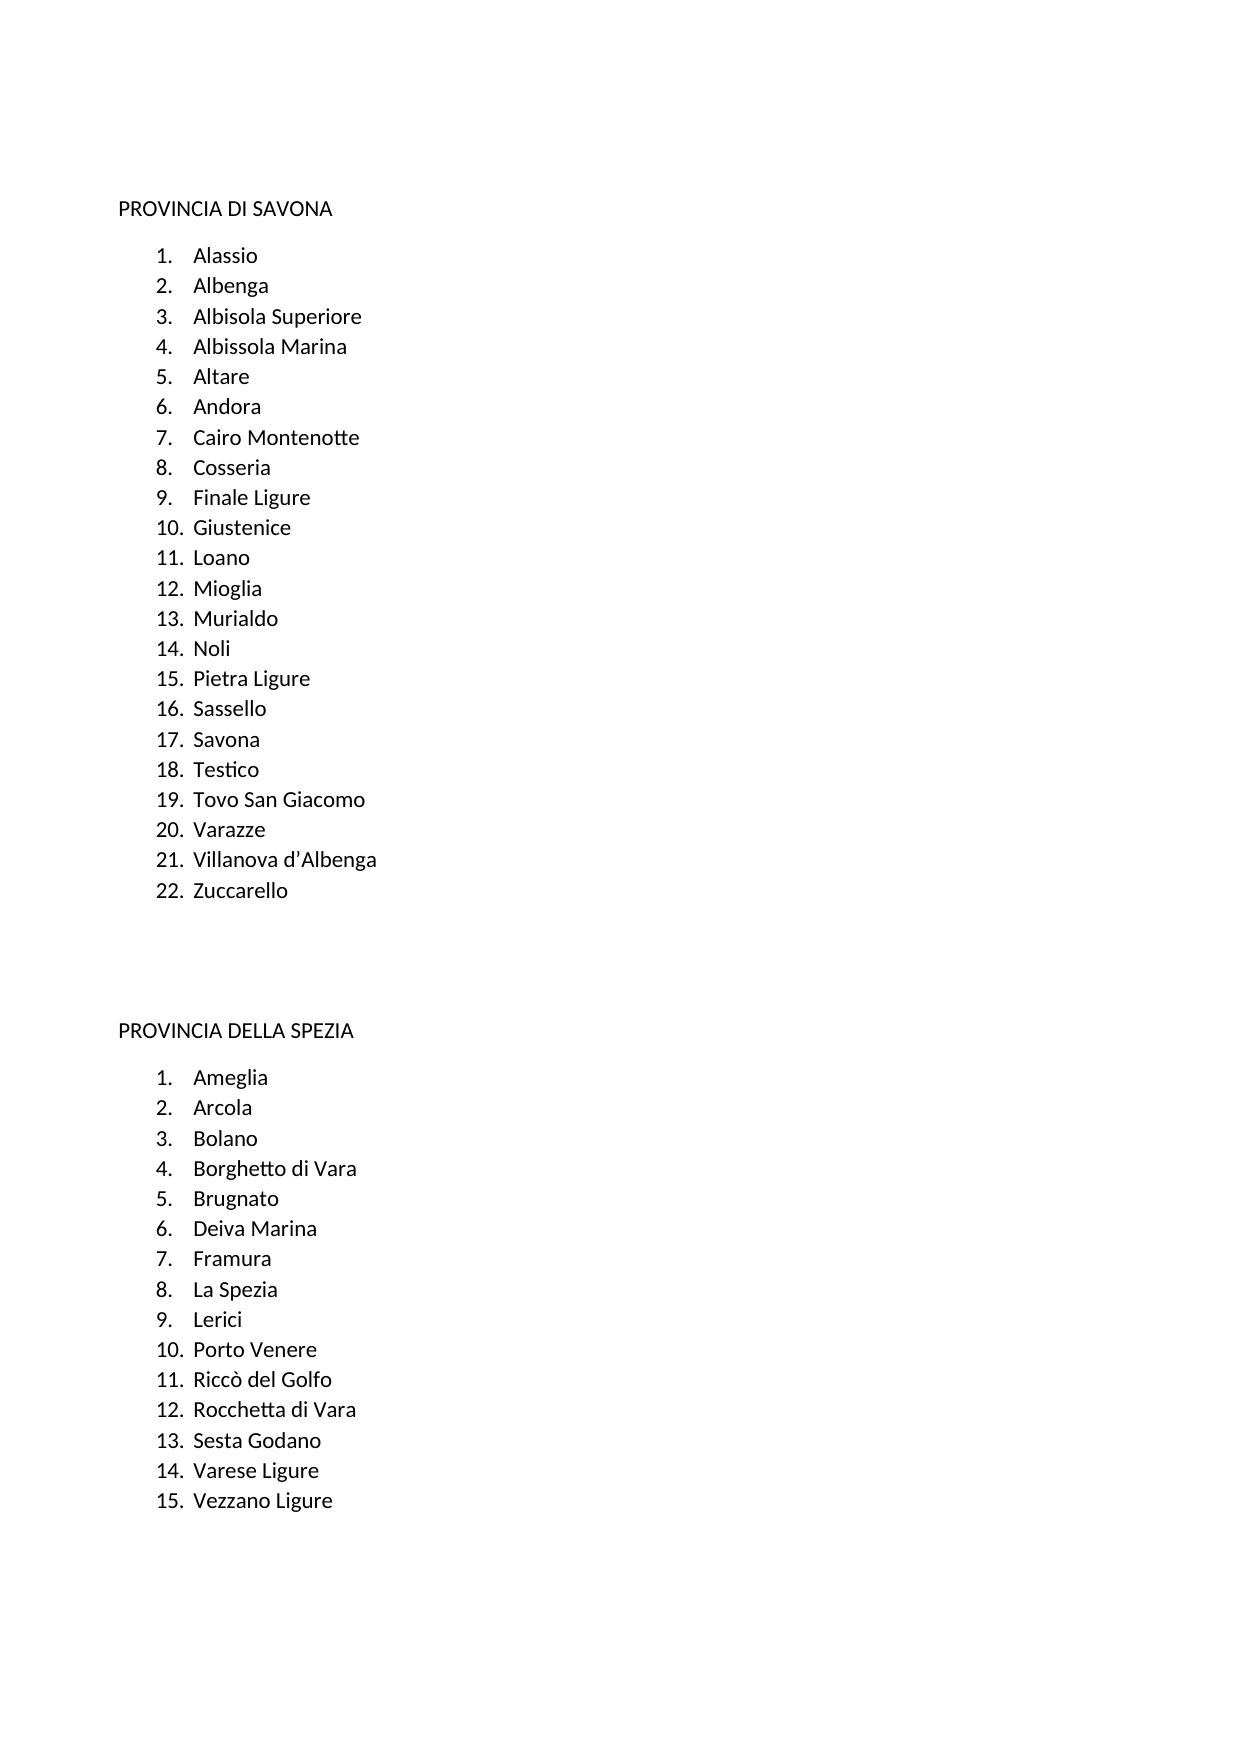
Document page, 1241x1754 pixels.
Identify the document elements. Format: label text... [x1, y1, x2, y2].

text PROVINCIA DI SAVONA [118, 194, 1122, 222]
list Andora [156, 392, 1122, 420]
list Vezzano Ligure [156, 1486, 1122, 1514]
list Brugnato [156, 1184, 1122, 1212]
list Deiva Marina [156, 1214, 1122, 1242]
list Lerici [156, 1305, 1122, 1333]
list Albisola Superiore [156, 302, 1122, 330]
text PROVINCIA DELLA SPEZIA [118, 1016, 1122, 1044]
list Zuccarello [156, 876, 1122, 904]
list Cosseria [156, 453, 1122, 481]
list Varazze [156, 815, 1122, 843]
list Testico [156, 755, 1122, 783]
list Varese Ligure [156, 1456, 1122, 1484]
list Loano [156, 543, 1122, 571]
list La Spezia [156, 1275, 1122, 1303]
list Finale Ligure [156, 483, 1122, 511]
list Mioglia [156, 574, 1122, 602]
list Albissola Marina [156, 332, 1122, 360]
list Borghetto di Vara [156, 1154, 1122, 1182]
list Cairo Montenotte [156, 423, 1122, 451]
list Arcola [156, 1093, 1122, 1121]
list Framura [156, 1244, 1122, 1272]
list Bolano [156, 1124, 1122, 1152]
list Murialdo [156, 604, 1122, 632]
list Albenga [156, 272, 1122, 299]
list Noli [156, 634, 1122, 662]
list Alassio [156, 241, 1122, 269]
list Pietra Ligure [156, 664, 1122, 692]
list Giustenice [156, 513, 1122, 541]
list Sesta Godano [156, 1426, 1122, 1454]
list Tovo San Giacomo [156, 785, 1122, 813]
list Riccò del Golfo [156, 1365, 1122, 1393]
list Altare [156, 362, 1122, 390]
list Sassello [156, 694, 1122, 722]
list Villanova d’Albenga [156, 846, 1122, 873]
list Ameglia [156, 1063, 1122, 1091]
list Porto Venere [156, 1335, 1122, 1363]
list Savona [156, 725, 1122, 753]
list Rocchetta di Vara [156, 1396, 1122, 1423]
